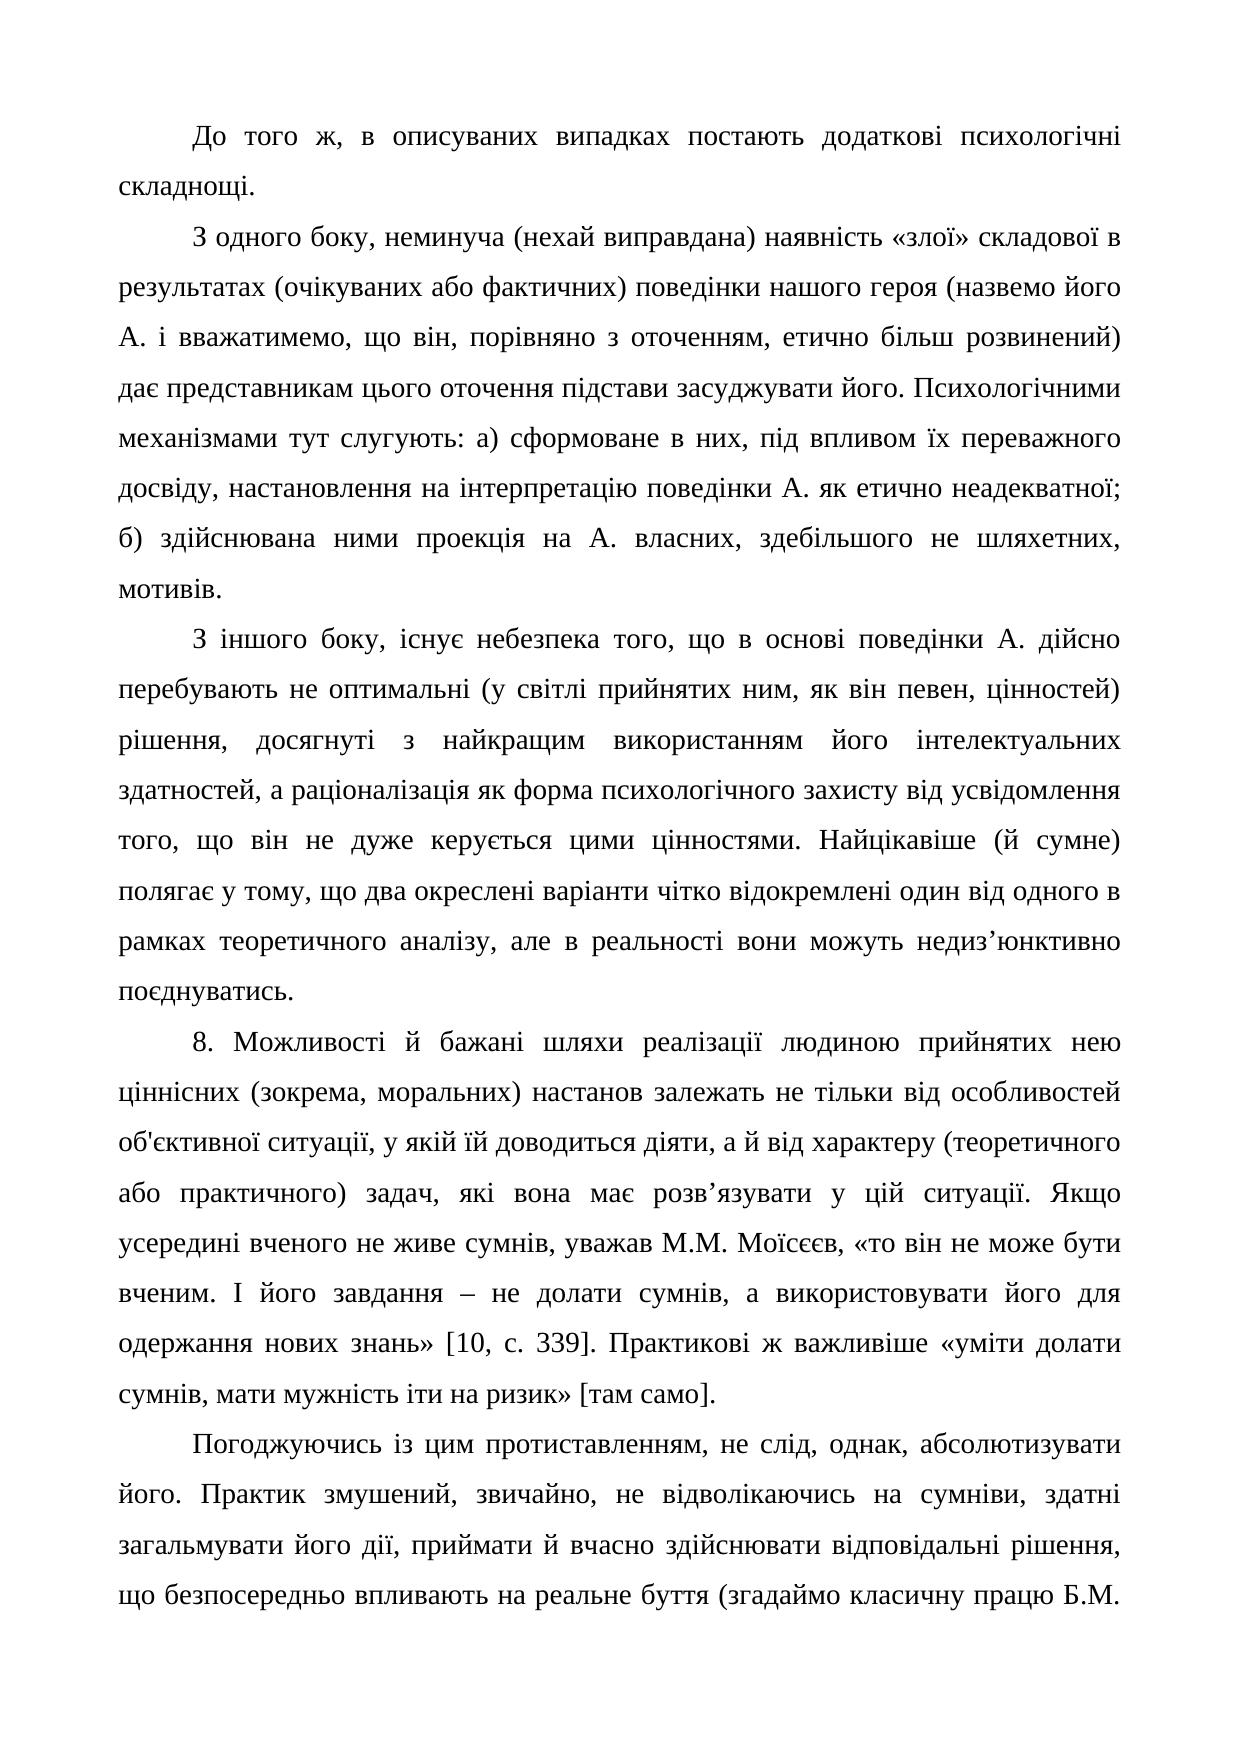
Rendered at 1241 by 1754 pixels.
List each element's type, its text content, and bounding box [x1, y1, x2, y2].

text 8. Можливості й бажані шляхи реалізації людиною прийнятих нею ціннісних (зокрема, моральних) настанов залежать не тільки від особливостей об'єктивної ситуації, у якій їй доводиться діяти, а й від характеру (теоретичного або практичного) задач, які вона має розв’язувати у цій ситуації. Якщо усередині вченого не живе сумнів, уважав М.М. Моїсєєв, «то він не може бути вченим. І його завдання – не долати сумнів, а використовувати його для одержання нових знань» [10, с. 339]. Практикові ж важливіше «уміти долати сумнів, мати мужність іти на ризик» [там само]. [118, 1024, 1122, 1409]
text З одного боку, неминуча (нехай виправдана) наявність «злої» складової в результатах (очікуваних або фактичних) поведінки нашого героя (назвемо його А. і вважатимемо, що він, порівняно з оточенням, етично більш розвинений) дає представникам цього оточення підстави засуджувати його. Психологічними механізмами тут слугують: а) сформоване в них, під впливом їх переважного досвіду, настановлення на інтерпретацію поведінки А. як етично неадекватної; б) здійснювана ними проекція на А. власних, здебільшого не шляхетних, мотивів. [118, 219, 1122, 604]
text До того ж, в описуваних випадках постають додаткові психологічні складнощі. [118, 118, 1122, 202]
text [118, 1426, 1122, 1611]
text З іншого боку, існує небезпека того, що в основі поведінки А. дійсно перебувають не оптимальні (у світлі прийнятих ним, як він певен, цінностей) рішення, досягнуті з найкращим використанням його інтелектуальних здатностей, а раціоналізація як форма психологічного захисту від усвідомлення того, що він не дуже керується цими цінностями. Найцікавіше (й сумне) полягає у тому, що два окреслені варіанти чітко відокремлені один від одного в рамках теоретичного аналізу, але в реальності вони можуть недиз’юнктивно поєднуватись. [118, 621, 1122, 1007]
